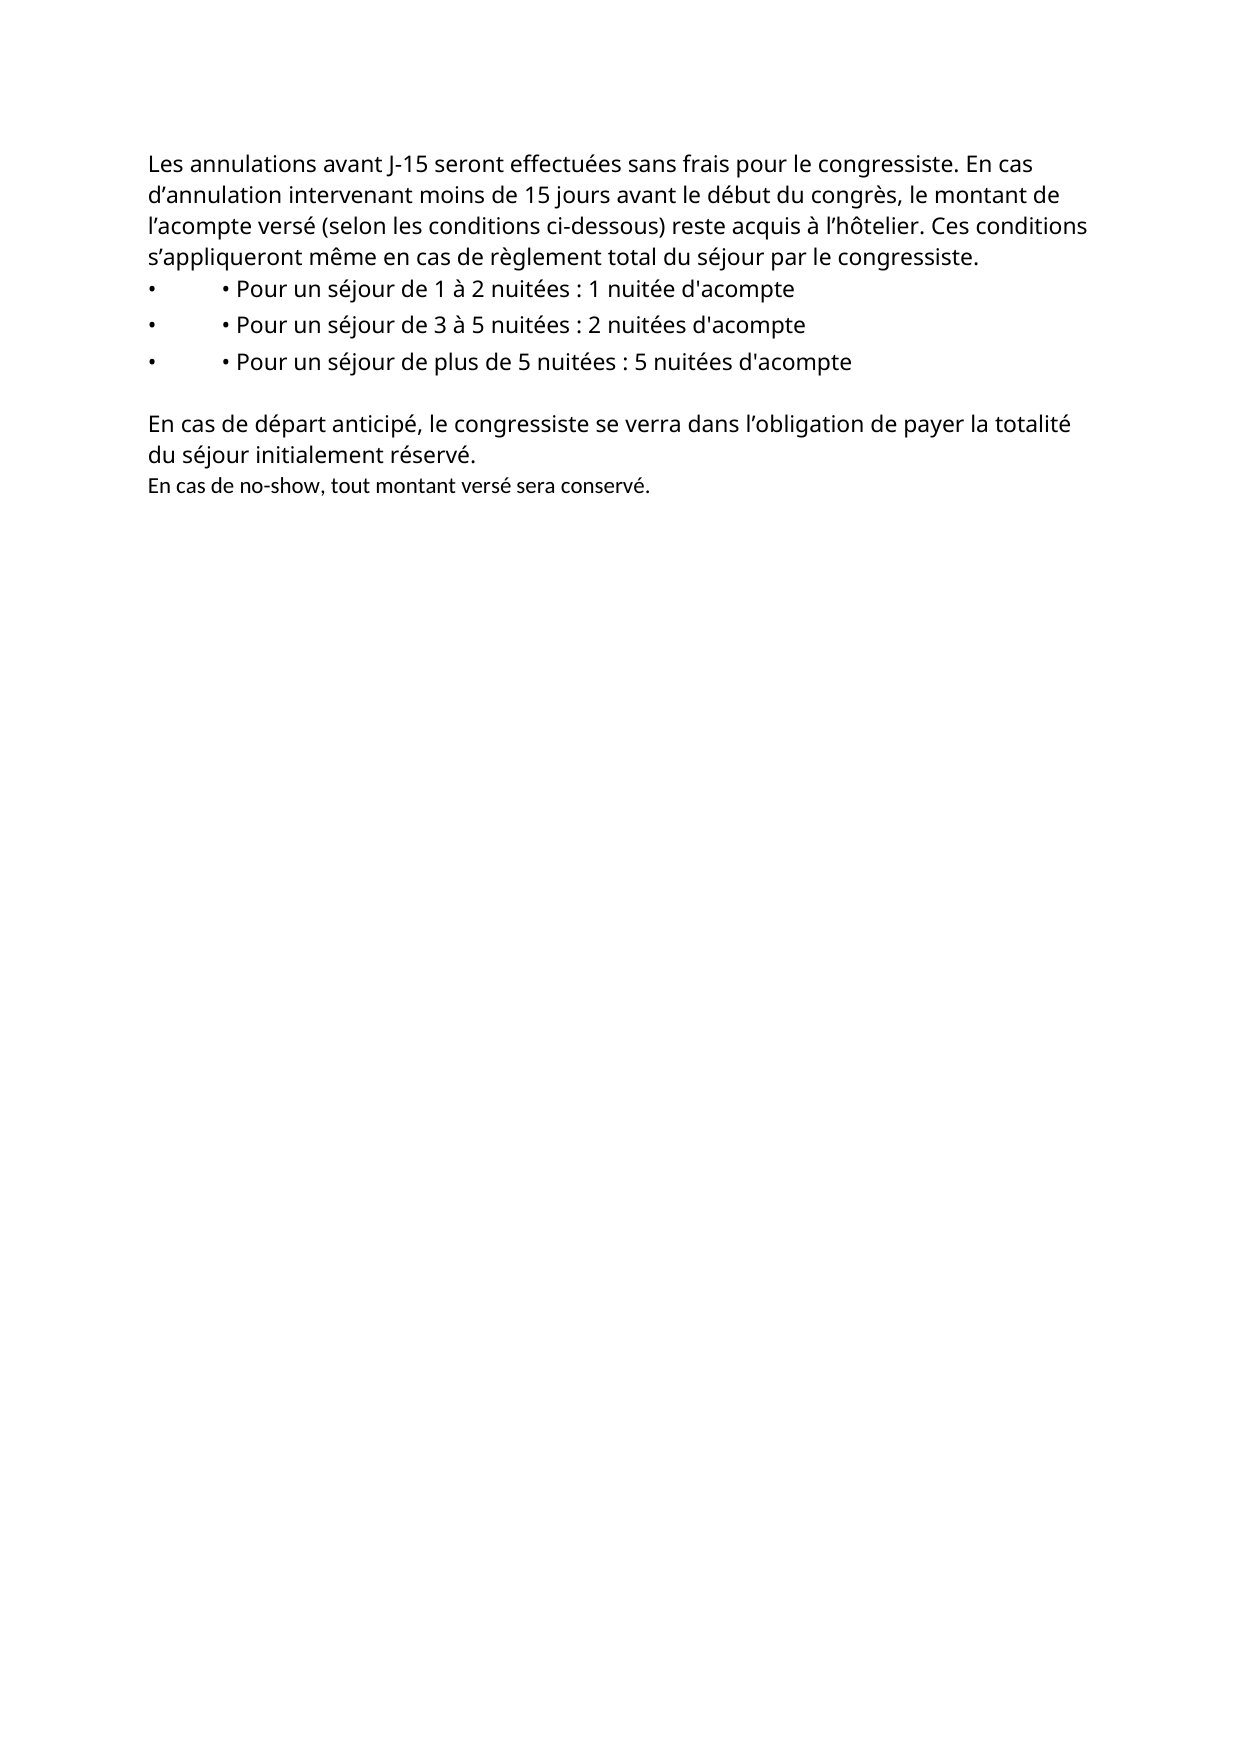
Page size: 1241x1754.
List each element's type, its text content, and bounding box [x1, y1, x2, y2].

text En cas de départ anticipé, le congressiste se verra dans l’obligation de payer la totalité du séjour initialement réservé. [148, 408, 1093, 471]
list • Pour un séjour de plus de 5 nuitées : 5 nuitées d'acompte [148, 346, 1093, 377]
text Les annulations avant J-15 seront effectuées sans frais pour le congressiste. En cas d’annulation intervenant moins de 15 jours avant le début du congrès, le montant de l’acompte versé (selon les conditions ci-dessous) reste acquis à l’hôtelier. Ces conditions s’appliqueront même en cas de règlement total du séjour par le congressiste. [148, 148, 1093, 273]
text En cas de no-show, tout montant versé sera conservé. [148, 471, 1093, 499]
list • Pour un séjour de 1 à 2 nuitées : 1 nuitée d'acompte [148, 273, 1093, 304]
list • Pour un séjour de 3 à 5 nuitées : 2 nuitées d'acompte [148, 309, 1093, 340]
